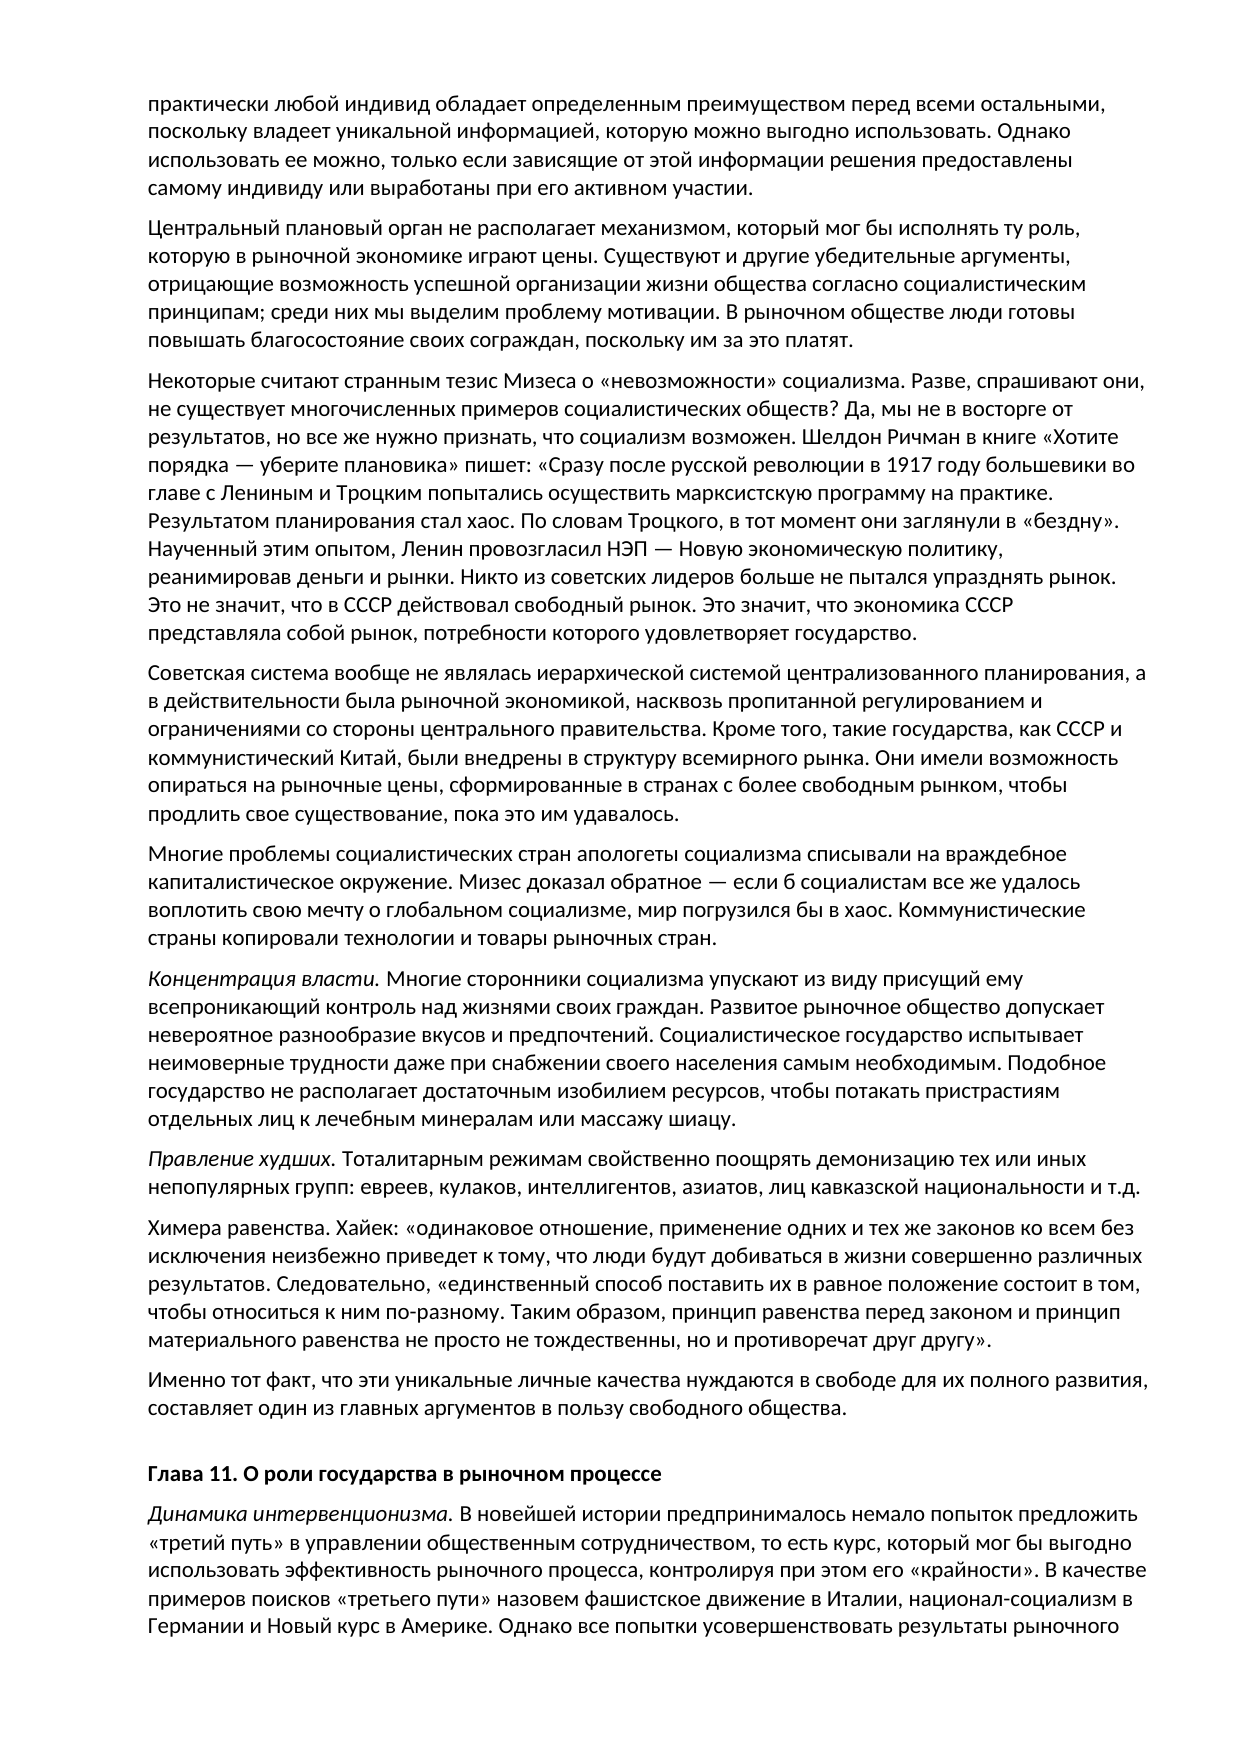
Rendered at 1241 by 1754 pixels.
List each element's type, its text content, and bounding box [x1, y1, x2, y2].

text Химера равенства. Хайек: «одинаковое отношение, применение одних и тех же законов ко всем без исключения неизбежно приведет к тому, что люди будут добиваться в жизни совершенно различных результатов. Следовательно, «единственный способ поставить их в равное положение состоит в том, чтобы относиться к ним по-разному. Таким образом, принцип равенства перед законом и принцип материального равенства не просто не тождественны, но и противоречат друг другу». [148, 1213, 1152, 1353]
text Концентрация власти. Многие сторонники социализма упускают из виду присущий ему всепроникающий контроль над жизнями своих граждан. Развитое рыночное общество допускает невероятное разнообразие вкусов и предпочтений. Социалистическое государство испытывает неимоверные трудности даже при снабжении своего населения самым необходимым. Подобное государство не располагает достаточным изобилием ресурсов, чтобы потакать пристрастиям отдельных лиц к лечебным минералам или массажу шиацу. [148, 964, 1152, 1132]
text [148, 89, 1152, 201]
text Глава 11. О роли государства в рыночном процессе [148, 1459, 1152, 1487]
text Некоторые считают странным тезис Мизеса о «невозможности» социализма. Разве, спрашивают они, не существует многочисленных примеров социалистических обществ? Да, мы не в восторге от результатов, но все же нужно признать, что социализм возможен. Шелдон Ричман в книге «Хотите порядка — уберите плановика» пишет: «Сразу после русской революции в 1917 году большевики во главе с Лениным и Троцким попытались осуществить марксистскую программу на практике. Результатом планирования стал хаос. По словам Троцкого, в тот момент они заглянули в «бездну». Наученный этим опытом, Ленин провозгласил НЭП — Новую экономическую политику, реанимировав деньги и рынки. Никто из советских лидеров больше не пытался упразднять рынок. Это не значит, что в СССР действовал свободный рынок. Это значит, что экономика СССР представляла собой рынок, потребности которого удовлетворяет государство. [148, 366, 1152, 646]
text Именно тот факт, что эти уникальные личные качества нуждаются в свободе для их полного развития, составляет один из главных аргументов в пользу свободного общества. [148, 1366, 1152, 1422]
text Центральный плановый орган не располагает механизмом, который мог бы исполнять ту роль, которую в рыночной экономике играют цены. Существуют и другие убедительные аргументы, отрицающие возможность успешной организации жизни общества согласно социалистическим принципам; среди них мы выделим проблему мотивации. В рыночном обществе люди готовы повышать благосостояние своих сограждан, поскольку им за это платят. [148, 213, 1152, 353]
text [148, 1499, 1152, 1640]
text Правление худших. Тоталитарным режимам свойственно поощрять демонизацию тех или иных непопулярных групп: евреев, кулаков, интеллигентов, азиатов, лиц кавказской национальности и т.д. [148, 1144, 1152, 1200]
text Многие проблемы социалистических стран апологеты социализма списывали на враждебное капиталистическое окружение. Мизес доказал обратное — если б социалистам все же удалось воплотить свою мечту о глобальном социализме, мир погрузился бы в хаос. Коммунистические страны копировали технологии и товары рыночных стран. [148, 839, 1152, 951]
text Советская система вообще не являлась иерархической системой централизованного планирования, а в действительности была рыночной экономикой, насквозь пропитанной регулированием и ограничениями со стороны центрального правительства. Кроме того, такие государства, как СССР и коммунистический Китай, были внедрены в структуру всемирного рынка. Они имели возможность опираться на рыночные цены, сформированные в странах с более свободным рынком, чтобы продлить свое существование, пока это им удавалось. [148, 658, 1152, 827]
